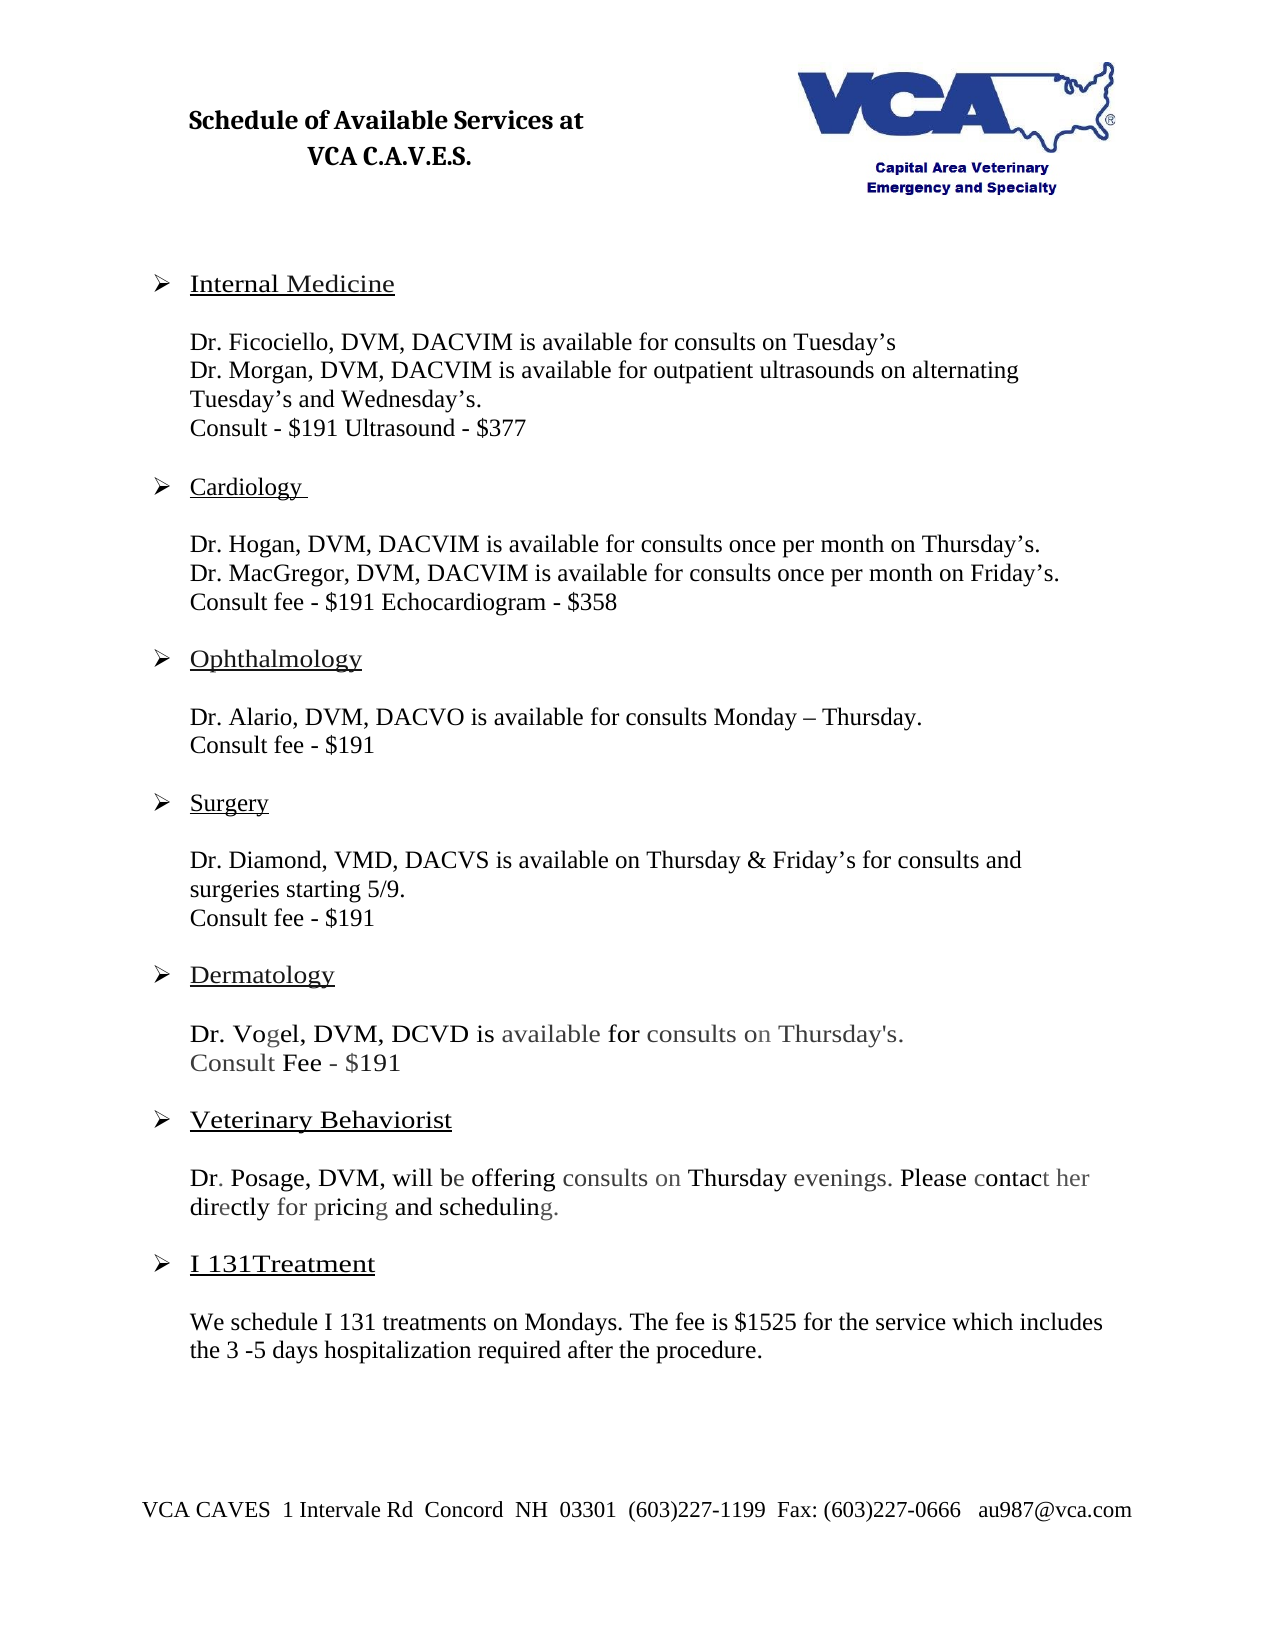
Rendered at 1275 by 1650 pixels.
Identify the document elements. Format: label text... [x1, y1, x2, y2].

picture [797, 62, 1116, 202]
subtitle Dr. Posage, DVM, will be offering consults on Thursday evenings. Please contact her directly for pricing and scheduling. [189, 1163, 1115, 1220]
subtitle Consult fee - $191 [189, 730, 1115, 759]
subtitle Internal Medicine [152, 269, 1115, 298]
subtitle Dr. Vogel, DVM, DCVD is available for consults on Thursday's. [189, 1019, 1115, 1048]
subtitle Dr. Morgan, DVM, DACVIM is available for outpatient ultrasounds on alternating Tuesday’s and Wednesday’s. [189, 355, 1115, 413]
subtitle Veterinary Behaviorist [152, 1105, 1115, 1134]
subtitle Consult - $191 Ultrasound - $377 [189, 413, 1115, 442]
subtitle Surgery [152, 788, 1115, 817]
subtitle I 131Treatment [152, 1249, 1115, 1278]
subtitle Dr. Alario, DVM, DACVO is available for consults Monday – Thursday. [189, 702, 1115, 730]
subtitle Consult fee - $191 [189, 903, 1115, 932]
subtitle Cardiology [152, 472, 1115, 500]
subtitle Dr. Hogan, DVM, DACVIM is available for consults once per month on Thursday’s. [189, 529, 1115, 558]
subtitle Dermatology [152, 960, 1115, 1019]
subtitle Consult fee - $191 Echocardiogram - $358 [189, 587, 1115, 615]
subtitle Consult Fee - $191 [189, 1048, 1115, 1077]
subtitle Dr. MacGregor, DVM, DACVIM is available for consults once per month on Friday’s. [189, 558, 1115, 587]
subtitle Ophthalmology [152, 644, 1115, 673]
subtitle Dr. Ficociello, DVM, DACVIM is available for consults on Tuesday’s [189, 327, 1115, 355]
subtitle Dr. Diamond, VMD, DACVS is available on Thursday & Friday’s for consults and surgeries starting 5/9. [189, 845, 1115, 903]
subtitle We schedule I 131 treatments on Mondays. The fee is $1525 for the service which includes the 3 -5 days hospitalization required after the procedure. [189, 1307, 1115, 1364]
